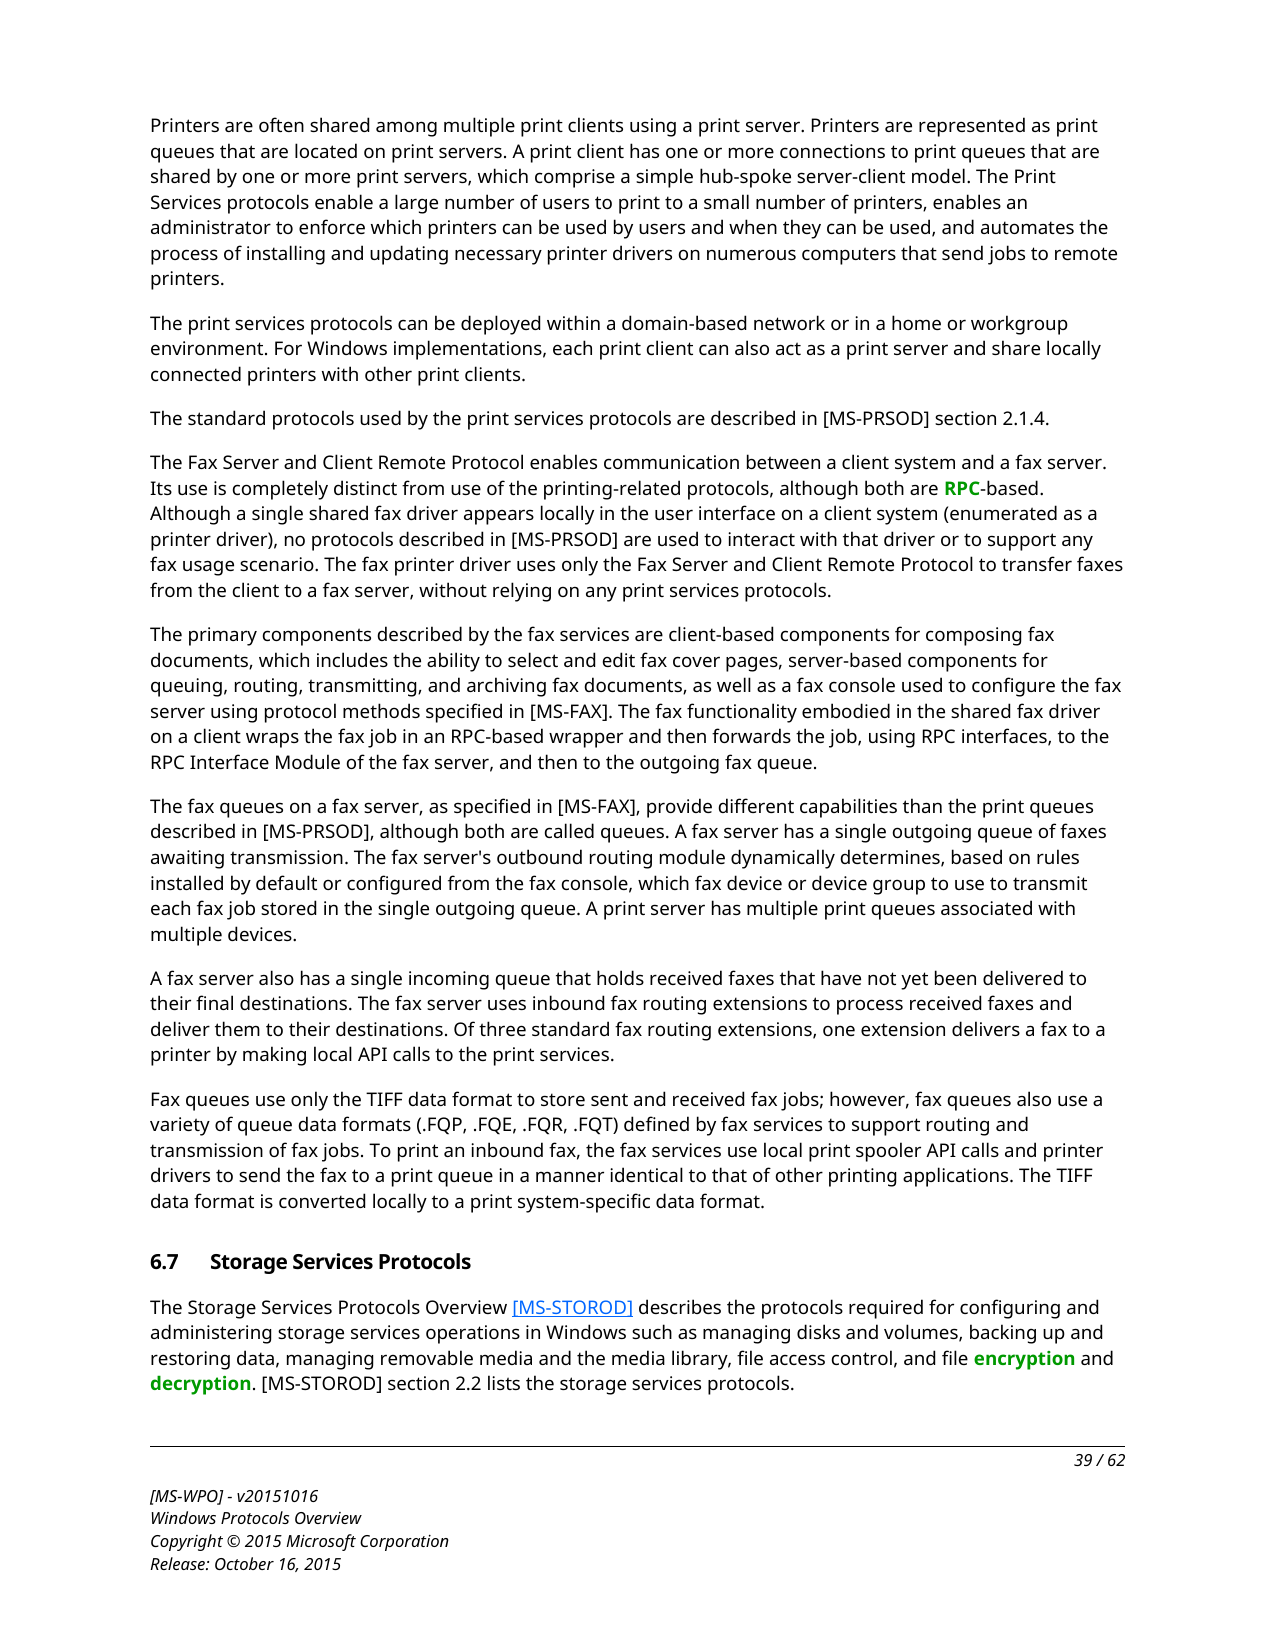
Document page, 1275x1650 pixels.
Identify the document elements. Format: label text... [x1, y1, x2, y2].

text A fax server also has a single incoming queue that holds received faxes that have not yet been delivered to their final destinations. The fax server uses inbound fax routing extensions to process received faxes and deliver them to their destinations. Of three standard fax routing extensions, one extension delivers a fax to a printer by making local API calls to the print services. [150, 965, 1125, 1067]
subtitle Storage Services Protocols [150, 1247, 1125, 1275]
text Fax queues use only the TIFF data format to store sent and received fax jobs; however, fax queues also use a variety of queue data formats (.FQP, .FQE, .FQR, .FQT) defined by fax services to support routing and transmission of fax jobs. To print an inbound fax, the fax services use local print spooler API calls and printer drivers to send the fax to a print queue in a manner identical to that of other printing applications. The TIFF data format is converted locally to a print system-specific data format. [150, 1086, 1125, 1213]
text The standard protocols used by the print services protocols are described in [MS-PRSOD] section 2.1.4. [150, 405, 1125, 431]
text The primary components described by the fax services are client-based components for composing fax documents, which includes the ability to select and edit fax cover pages, server-based components for queuing, routing, transmitting, and archiving fax documents, as well as a fax console used to configure the fax server using protocol methods specified in [MS-FAX]. The fax functionality embodied in the shared fax driver on a client wraps the fax job in an RPC-based wrapper and then forwards the job, using RPC interfaces, to the RPC Interface Module of the fax server, and then to the outgoing fax queue. [150, 621, 1125, 774]
text The print services protocols can be deployed within a domain-based network or in a home or workgroup environment. For Windows implementations, each print client can also act as a print server and share locally connected printers with other print clients. [150, 310, 1125, 386]
text The Storage Services Protocols Overview [MS-STOROD] describes the protocols required for configuring and administering storage services operations in Windows such as managing disks and volumes, backing up and restoring data, managing removable media and the media library, file access control, and file encryption and decryption. [MS-STOROD] section 2.2 lists the storage services protocols. [150, 1294, 1125, 1396]
text Printers are often shared among multiple print clients using a print server. Printers are represented as print queues that are located on print servers. A print client has one or more connections to print queues that are shared by one or more print servers, which comprise a simple hub-spoke server-client model. The Print Services protocols enable a large number of users to print to a small number of printers, enables an administrator to enforce which printers can be used by users and when they can be used, and automates the process of installing and updating necessary printer drivers on numerous computers that send jobs to remote printers. [150, 112, 1125, 291]
text The Fax Server and Client Remote Protocol enables communication between a client system and a fax server. Its use is completely distinct from use of the printing-related protocols, although both are RPC-based. Although a single shared fax driver appears locally in the user interface on a client system (enumerated as a printer driver), no protocols described in [MS-PRSOD] are used to interact with that driver or to support any fax usage scenario. The fax printer driver uses only the Fax Server and Client Remote Protocol to transfer faxes from the client to a fax server, without relying on any print services protocols. [150, 449, 1125, 603]
text The fax queues on a fax server, as specified in [MS-FAX], provide different capabilities than the print queues described in [MS-PRSOD], although both are called queues. A fax server has a single outgoing queue of faxes awaiting transmission. The fax server's outbound routing module dynamically determines, based on rules installed by default or configured from the fax console, which fax device or device group to use to transmit each fax job stored in the single outgoing queue. A print server has multiple print queues associated with multiple devices. [150, 793, 1125, 946]
